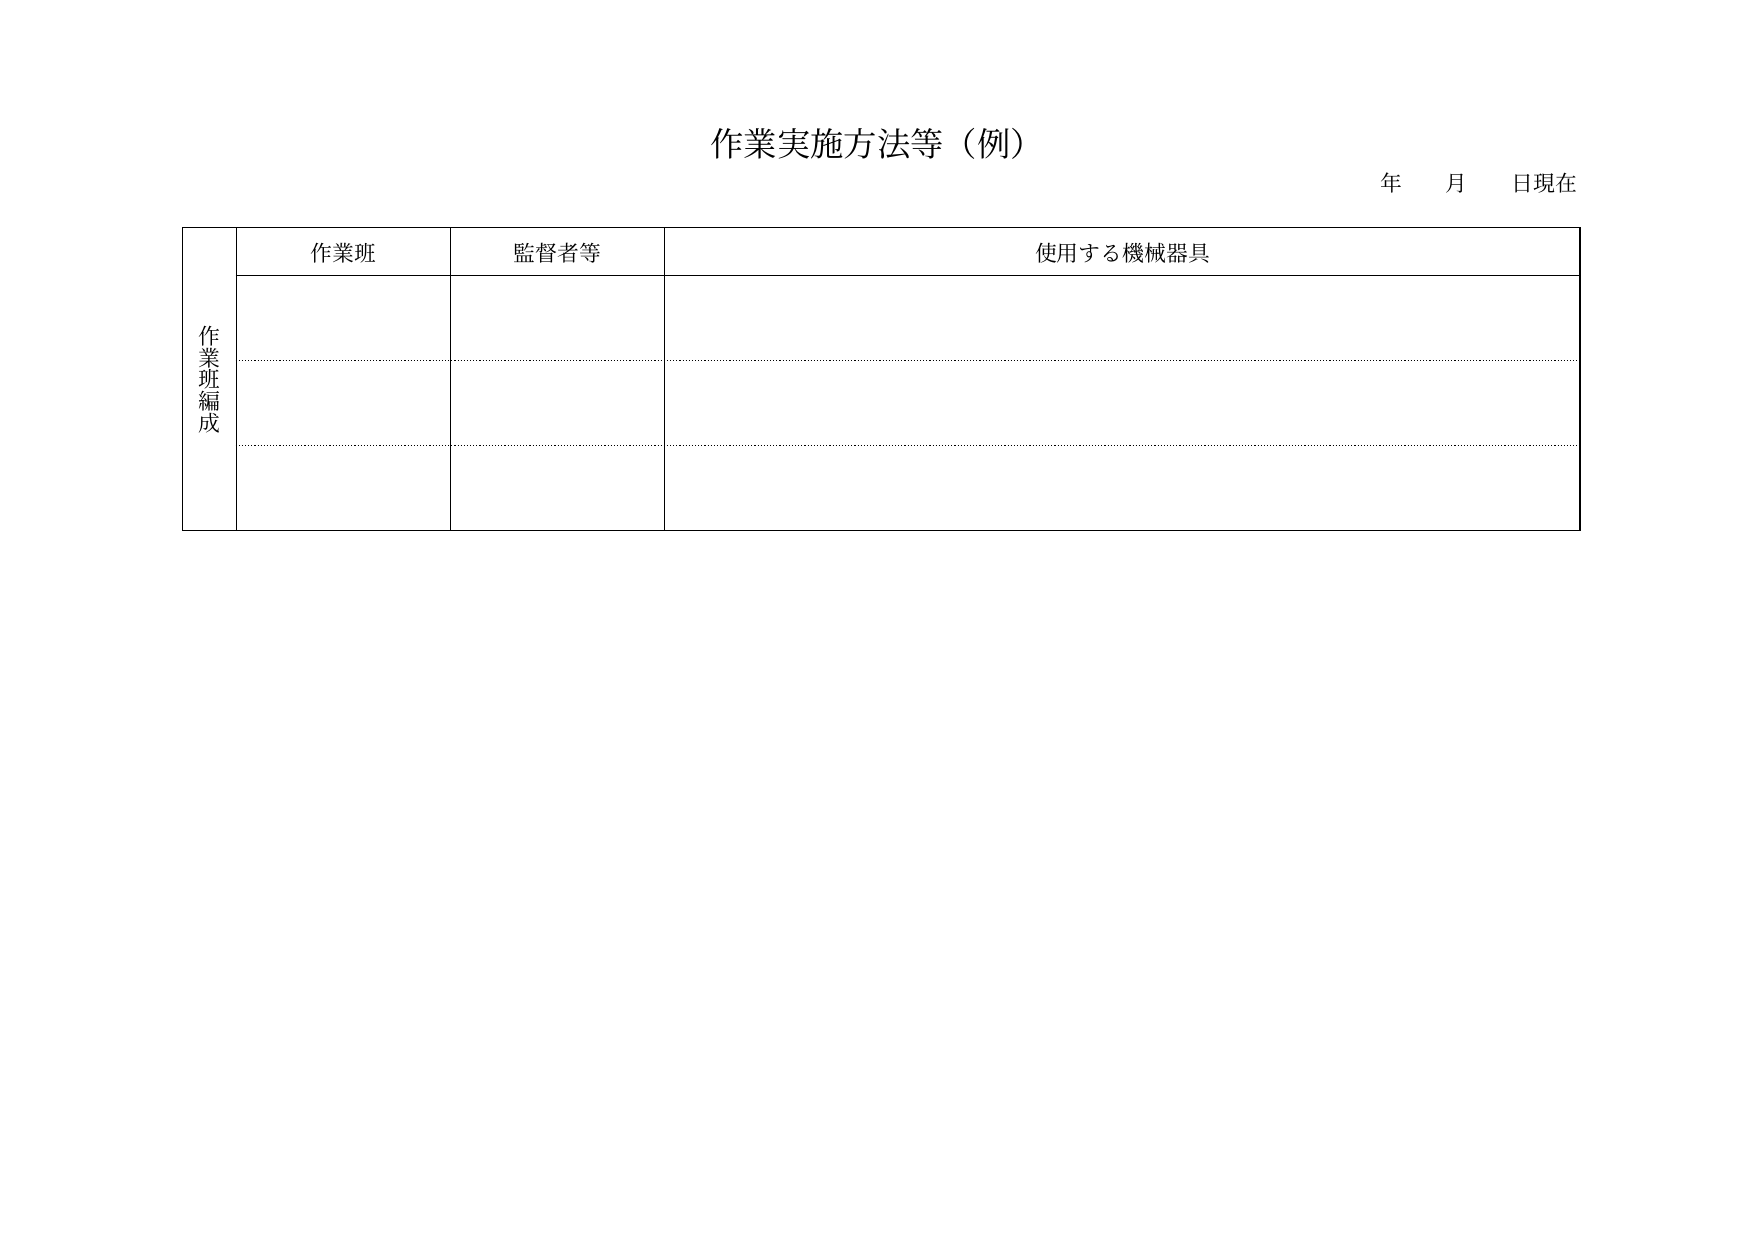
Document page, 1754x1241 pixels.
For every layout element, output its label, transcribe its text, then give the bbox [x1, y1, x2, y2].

table_header 使用する機械器具 [665, 228, 1579, 275]
table_header 作業班 [237, 228, 450, 275]
table_cell [237, 360, 450, 445]
table_cell [665, 445, 1579, 530]
table_header 作業班編成 [183, 228, 236, 530]
table_cell [665, 276, 1579, 360]
table_cell [451, 360, 664, 445]
table_header 監督者等 [451, 228, 664, 275]
table_cell [451, 445, 664, 530]
text 年 月 日現在 [177, 166, 1577, 197]
table_cell [665, 360, 1579, 445]
table_cell [237, 276, 450, 360]
table_cell [237, 445, 450, 530]
text 作業実施方法等（例） [177, 118, 1577, 166]
table_cell [451, 276, 664, 360]
